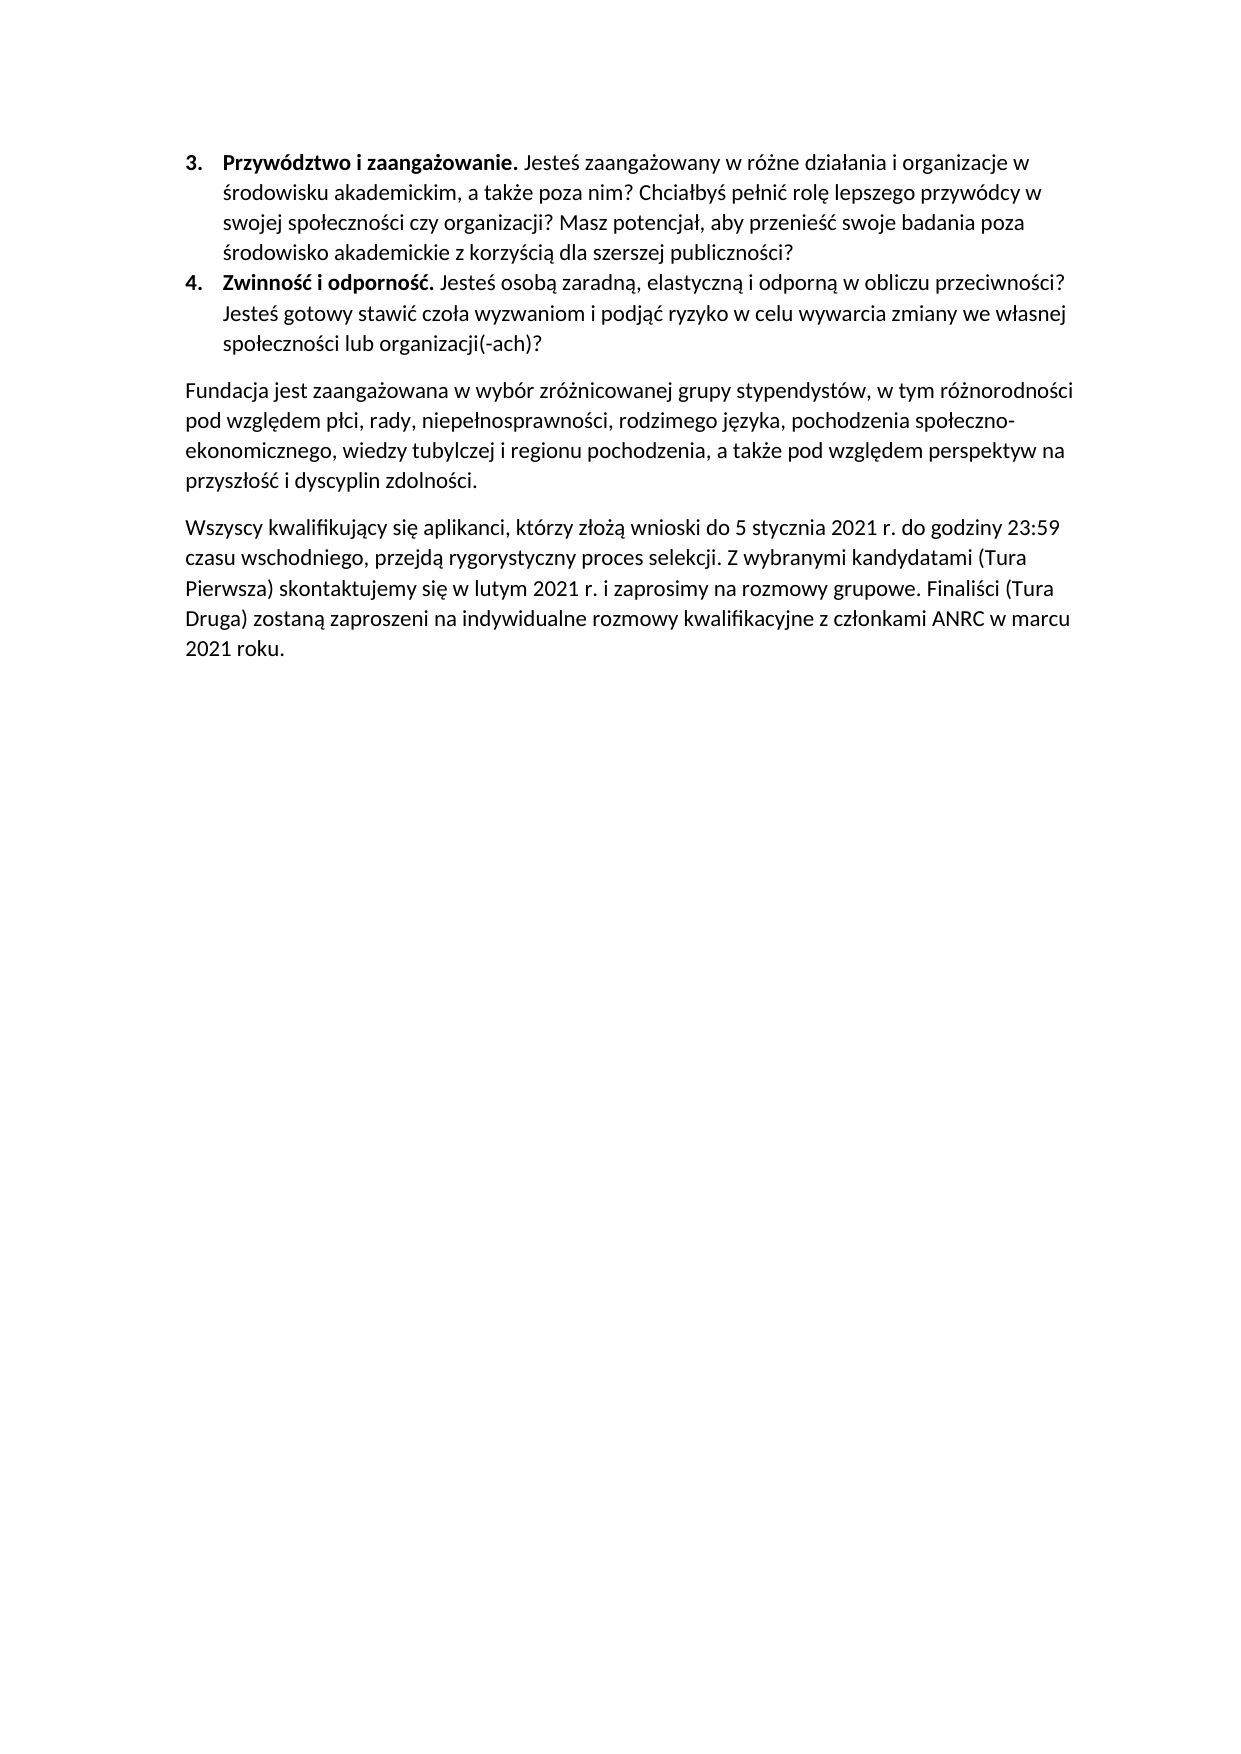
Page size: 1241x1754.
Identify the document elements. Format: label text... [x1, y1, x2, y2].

text Wszyscy kwalifikujący się aplikanci, którzy złożą wnioski do 5 stycznia 2021 r. do godziny 23:59 czasu wschodniego, przejdą rygorystyczny proces selekcji. Z wybranymi kandydatami (Tura Pierwsza) skontaktujemy się w lutym 2021 r. i zaprosimy na rozmowy grupowe. Finaliści (Tura Druga) zostaną zaproszeni na indywidualne rozmowy kwalifikacyjne z członkami ANRC w marcu 2021 roku. [185, 513, 1093, 662]
list Zwinność i odporność. Jesteś osobą zaradną, elastyczną i odporną w obliczu przeciwności? Jesteś gotowy stawić czoła wyzwaniom i podjąć ryzyko w celu wywarcia zmiany we własnej społeczności lub organizacji(-ach)? [185, 268, 1093, 357]
list Przywództwo i zaangażowanie. Jesteś zaangażowany w różne działania i organizacje w środowisku akademickim, a także poza nim? Chciałbyś pełnić rolę lepszego przywódcy w swojej społeczności czy organizacji? Masz potencjał, aby przenieść swoje badania poza środowisko akademickie z korzyścią dla szerszej publiczności? [185, 148, 1093, 266]
text Fundacja jest zaangażowana w wybór zróżnicowanej grupy stypendystów, w tym różnorodności pod względem płci, rady, niepełnosprawności, rodzimego języka, pochodzenia społeczno-ekonomicznego, wiedzy tubylczej i regionu pochodzenia, a także pod względem perspektyw na przyszłość i dyscyplin zdolności. [185, 376, 1093, 494]
